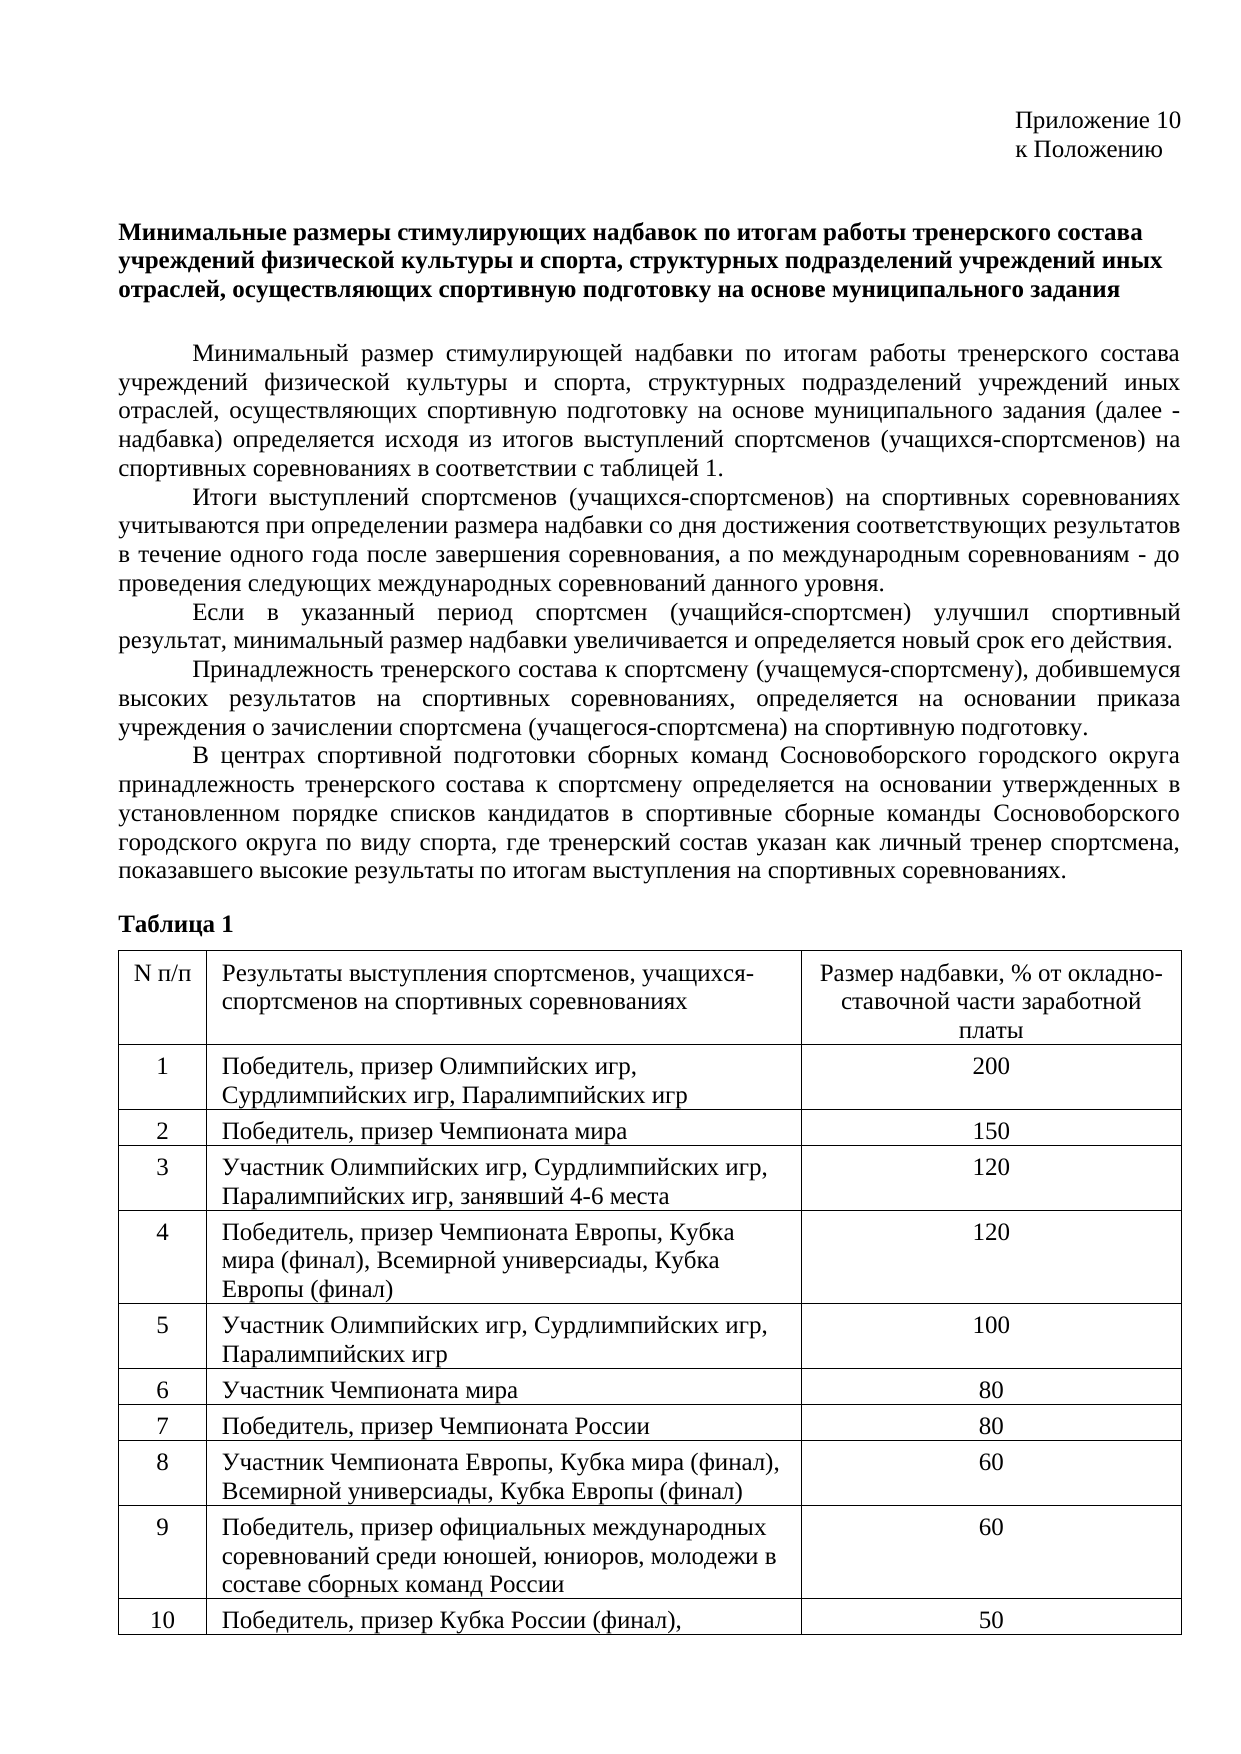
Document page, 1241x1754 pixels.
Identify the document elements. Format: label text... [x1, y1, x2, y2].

subtitle Минимальные размеры стимулирующих надбавок по итогам работы тренерского состава учреждений физической культуры и спорта, структурных подразделений учреждений иных отраслей, осуществляющих спортивную подготовку на основе муниципального задания [118, 217, 1181, 303]
table_cell 50 [802, 1599, 1181, 1634]
table_cell 200 [802, 1045, 1181, 1109]
table_cell 60 [802, 1506, 1181, 1598]
table_cell 4 [119, 1211, 206, 1303]
table_cell Победитель, призер Чемпионата Европы, Кубка мира (финал), Всемирной универсиады, Кубка Европы (финал) [207, 1211, 801, 1303]
table_cell 100 [802, 1304, 1181, 1368]
table_cell Победитель, призер Кубка России (финал), Спартакиады России [207, 1599, 801, 1634]
text Минимальный размер стимулирующей надбавки по итогам работы тренерского состава учреждений физической культуры и спорта, структурных подразделений учреждений иных отраслей, осуществляющих спортивную подготовку на основе муниципального задания (далее - надбавка) определяется исходя из итогов выступлений спортсменов (учащихся-спортсменов) на спортивных соревнованиях в соответствии с таблицей 1. [118, 338, 1181, 482]
table_cell 8 [119, 1441, 206, 1505]
table_header Размер надбавки, % от окладно-ставочной части заработной платы [802, 951, 1181, 1044]
table_header Результаты выступления спортсменов, учащихся-спортсменов на спортивных соревнованиях [207, 951, 801, 1044]
table_cell Участник Олимпийских игр, Сурдлимпийских игр, Паралимпийских игр, занявший 4-6 места [207, 1146, 801, 1209]
table_cell 9 [119, 1506, 206, 1598]
table_cell 6 [119, 1369, 206, 1404]
table_cell 2 [119, 1110, 206, 1145]
table_cell Участник Чемпионата мира [207, 1369, 801, 1404]
table_cell Победитель, призер Чемпионата России [207, 1405, 801, 1440]
table_cell 5 [119, 1304, 206, 1368]
table_cell Победитель, призер Чемпионата мира [207, 1110, 801, 1145]
table_cell 7 [119, 1405, 206, 1440]
table_cell 10 [119, 1599, 206, 1634]
text Принадлежность тренерского состава к спортсмену (учащемуся-спортсмену), добившемуся высоких результатов на спортивных соревнованиях, определяется на основании приказа учреждения о зачислении спортсмена (учащегося-спортсмена) на спортивную подготовку. [118, 654, 1181, 740]
table_cell 150 [802, 1110, 1181, 1145]
text Если в указанный период спортсмен (учащийся-спортсмен) улучшил спортивный результат, минимальный размер надбавки увеличивается и определяется новый срок его действия. [118, 597, 1181, 654]
table_cell 80 [802, 1369, 1181, 1404]
table_header N п/п [119, 951, 206, 1044]
table_cell Победитель, призер Олимпийских игр, Сурдлимпийских игр, Паралимпийских игр [207, 1045, 801, 1109]
table_cell Участник Чемпионата Европы, Кубка мира (финал), Всемирной универсиады, Кубка Европы (финал) [207, 1441, 801, 1505]
table_cell 120 [802, 1146, 1181, 1209]
text Приложение 10 [118, 105, 1181, 134]
text Итоги выступлений спортсменов (учащихся-спортсменов) на спортивных соревнованиях учитываются при определении размера надбавки со дня достижения соответствующих результатов в течение одного года после завершения соревнования, а по международным соревнованиям - до проведения следующих международных соревнований данного уровня. [118, 482, 1181, 597]
text В центрах спортивной подготовки сборных команд Сосновоборского городского округа принадлежность тренерского состава к спортсмену определяется на основании утвержденных в установленном порядке списков кандидатов в спортивные сборные команды Сосновоборского городского округа по виду спорта, где тренерский состав указан как личный тренер спортсмена, показавшего высокие результаты по итогам выступления на спортивных соревнованиях. [118, 740, 1181, 884]
text к Положению [827, 134, 1181, 163]
table_cell Победитель, призер официальных международных соревнований среди юношей, юниоров, молодежи в составе сборных команд России [207, 1506, 801, 1598]
table_cell 60 [802, 1441, 1181, 1505]
table_cell 80 [802, 1405, 1181, 1440]
text Таблица 1 [118, 909, 1181, 938]
table_cell 1 [119, 1045, 206, 1109]
table_cell Участник Олимпийских игр, Сурдлимпийских игр, Паралимпийских игр [207, 1304, 801, 1368]
table_cell 120 [802, 1211, 1181, 1303]
table_cell 3 [119, 1146, 206, 1209]
